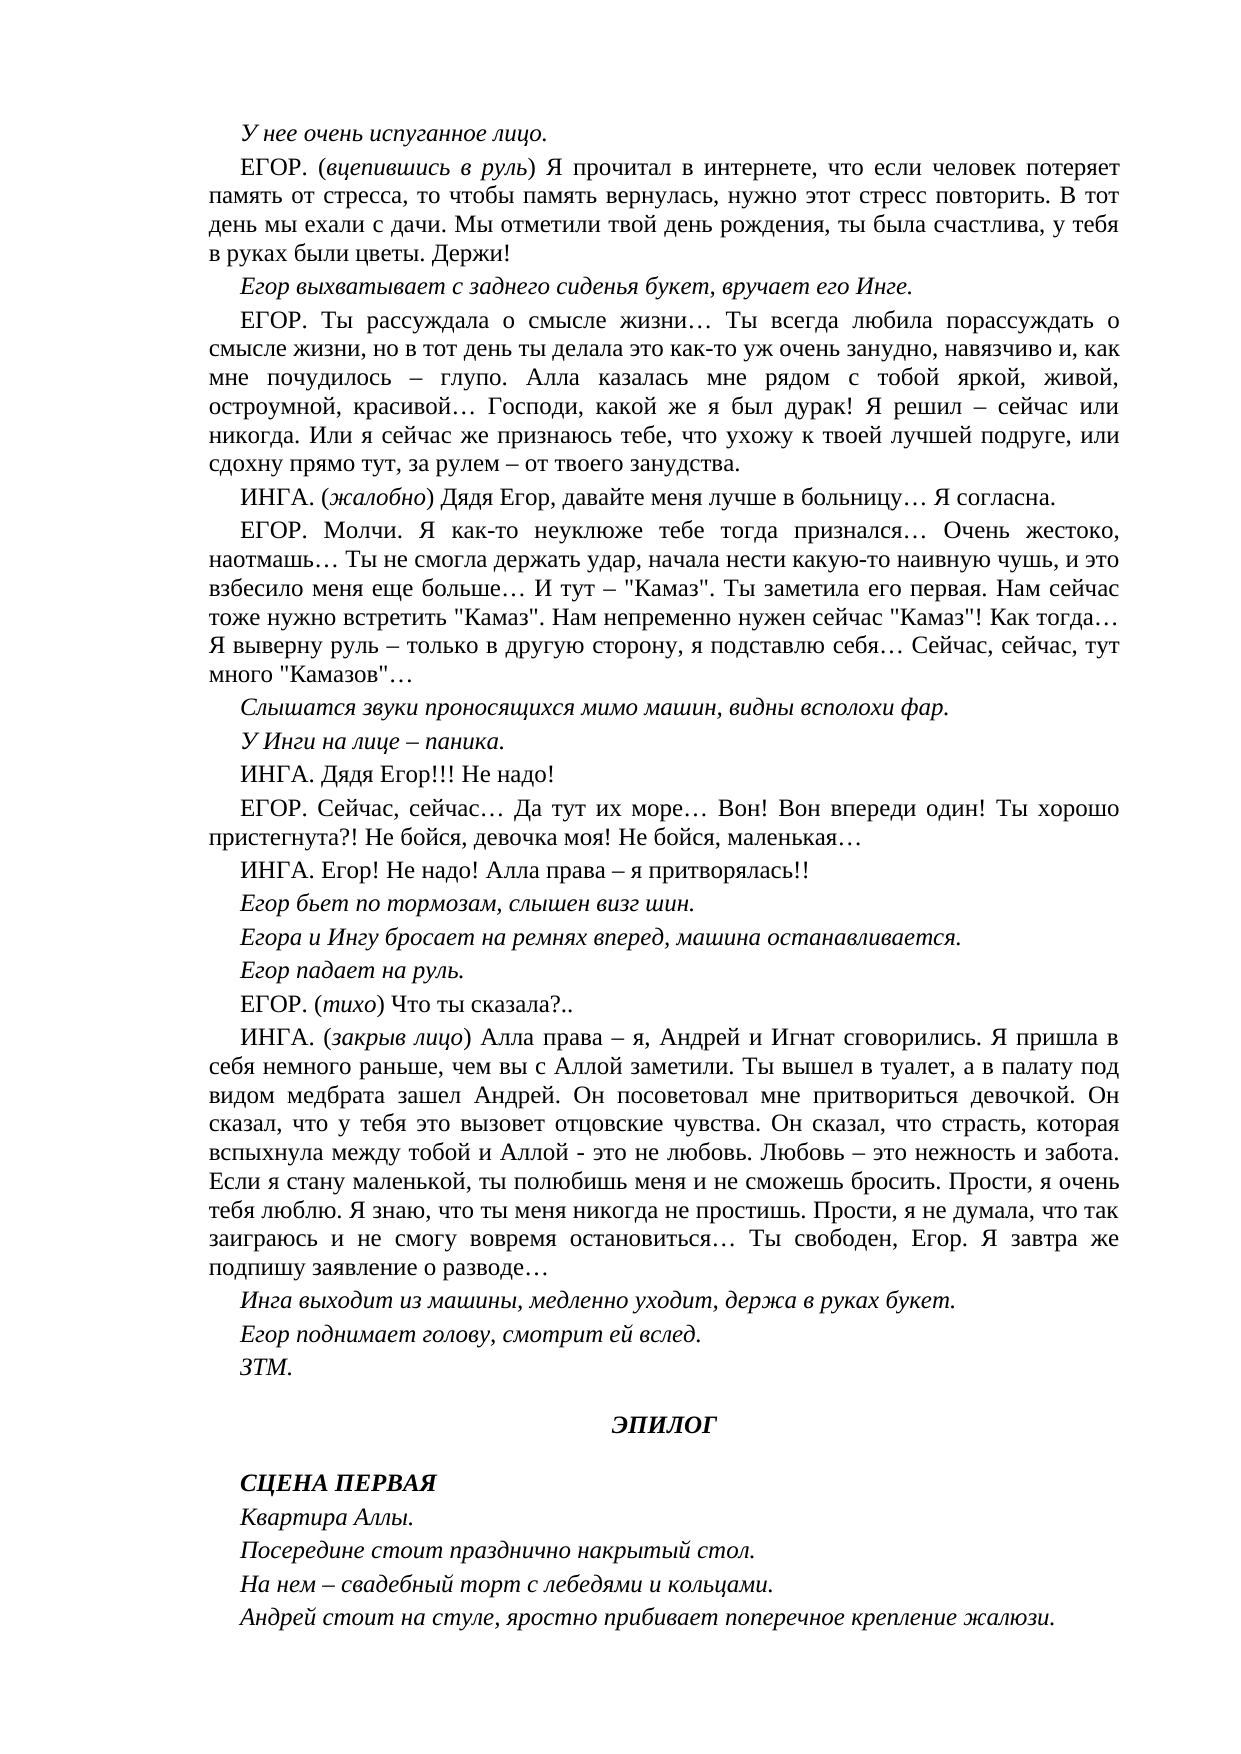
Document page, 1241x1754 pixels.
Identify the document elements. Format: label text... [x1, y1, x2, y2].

text Слышатся звуки проносящихся мимо машин, видны всполохи фар. [208, 692, 1120, 721]
text На нем – свадебный торт с лебедями и кольцами. [208, 1569, 1120, 1597]
text ЕГОР. Ты рассуждала о смысле жизни… Ты всегда любила порассуждать о смысле жизни, но в тот день ты делала это как-то уж очень занудно, навязчиво и, как мне почудилось – глупо. Алла казалась мне рядом с тобой яркой, живой, остроумной, красивой… Господи, какой же я был дурак! Я решил – сейчас или никогда. Или я сейчас же признаюсь тебе, что ухожу к твоей лучшей подруге, или сдохну прямо тут, за рулем – от твоего занудства. [208, 305, 1120, 477]
text ЗТМ. [208, 1352, 1120, 1381]
text Инга выходит из машины, медленно уходит, держа в руках букет. [208, 1286, 1120, 1314]
text Посередине стоит празднично накрытый стол. [208, 1535, 1120, 1564]
text СЦЕНА ПЕРВАЯ [208, 1468, 1120, 1497]
text ЕГОР. Сейчас, сейчас… Да тут их море… Вон! Вон впереди один! Ты хорошо пристегнута?! Не бойся, девочка моя! Не бойся, маленькая… [208, 793, 1120, 850]
text ИНГА. (жалобно) Дядя Егор, давайте меня лучше в больницу… Я согласна. [208, 482, 1120, 511]
text Егор выхватывает с заднего сиденья букет, вручает его Инге. [208, 271, 1120, 300]
text Егора и Ингу бросает на ремнях вперед, машина останавливается. [208, 922, 1120, 951]
text У нее очень испуганное лицо. [208, 118, 1120, 147]
text ЕГОР. (вцепившись в руль) Я прочитал в интернете, что если человек потеряет память от стресса, то чтобы память вернулась, нужно этот стресс повторить. В тот день мы ехали с дачи. Мы отметили твой день рождения, ты была счастлива, у тебя в руках были цветы. Держи! [208, 152, 1120, 267]
text ЕГОР. (тихо) Что ты сказала?.. [208, 989, 1120, 1017]
text У Инги на лице – паника. [208, 726, 1120, 755]
text ИНГА. (закрыв лицо) Алла права – я, Андрей и Игнат сговорились. Я пришла в себя немного раньше, чем вы с Аллой заметили. Ты вышел в туалет, а в палату под видом медбрата зашел Андрей. Он посоветовал мне притвориться девочкой. Он сказал, что у тебя это вызовет отцовские чувства. Он сказал, что страсть, которая вспыхнула между тобой и Аллой - это не любовь. Любовь – это нежность и забота. Если я стану маленькой, ты полюбишь меня и не сможешь бросить. Прости, я очень тебя люблю. Я знаю, что ты меня никогда не простишь. Прости, я не думала, что так заиграюсь и не смогу вовремя остановиться… Ты свободен, Егор. Я завтра же подпишу заявление о разводе… [208, 1022, 1120, 1281]
text Егор бьет по тормозам, слышен визг шин. [208, 888, 1120, 917]
text ИНГА. Дядя Егор!!! Не надо! [208, 759, 1120, 788]
text Андрей стоит на стуле, яростно прибивает поперечное крепление жалюзи. [208, 1602, 1120, 1631]
text Егор падает на руль. [208, 955, 1120, 984]
text ИНГА. Егор! Не надо! Алла права – я притворялась!! [208, 855, 1120, 884]
text Квартира Аллы. [208, 1502, 1120, 1531]
text Егор поднимает голову, смотрит ей вслед. [208, 1319, 1120, 1348]
text ЕГОР. Молчи. Я как-то неуклюже тебе тогда признался… Очень жестоко, наотмашь… Ты не смогла держать удар, начала нести какую-то наивную чушь, и это взбесило меня еще больше… И тут – "Камаз". Ты заметила его первая. Нам сейчас тоже нужно встретить "Камаз". Нам непременно нужен сейчас "Камаз"! Как тогда… Я выверну руль – только в другую сторону, я подставлю себя… Сейчас, сейчас, тут много "Камазов"… [208, 515, 1120, 688]
text ЭПИЛОГ [177, 1410, 1152, 1439]
